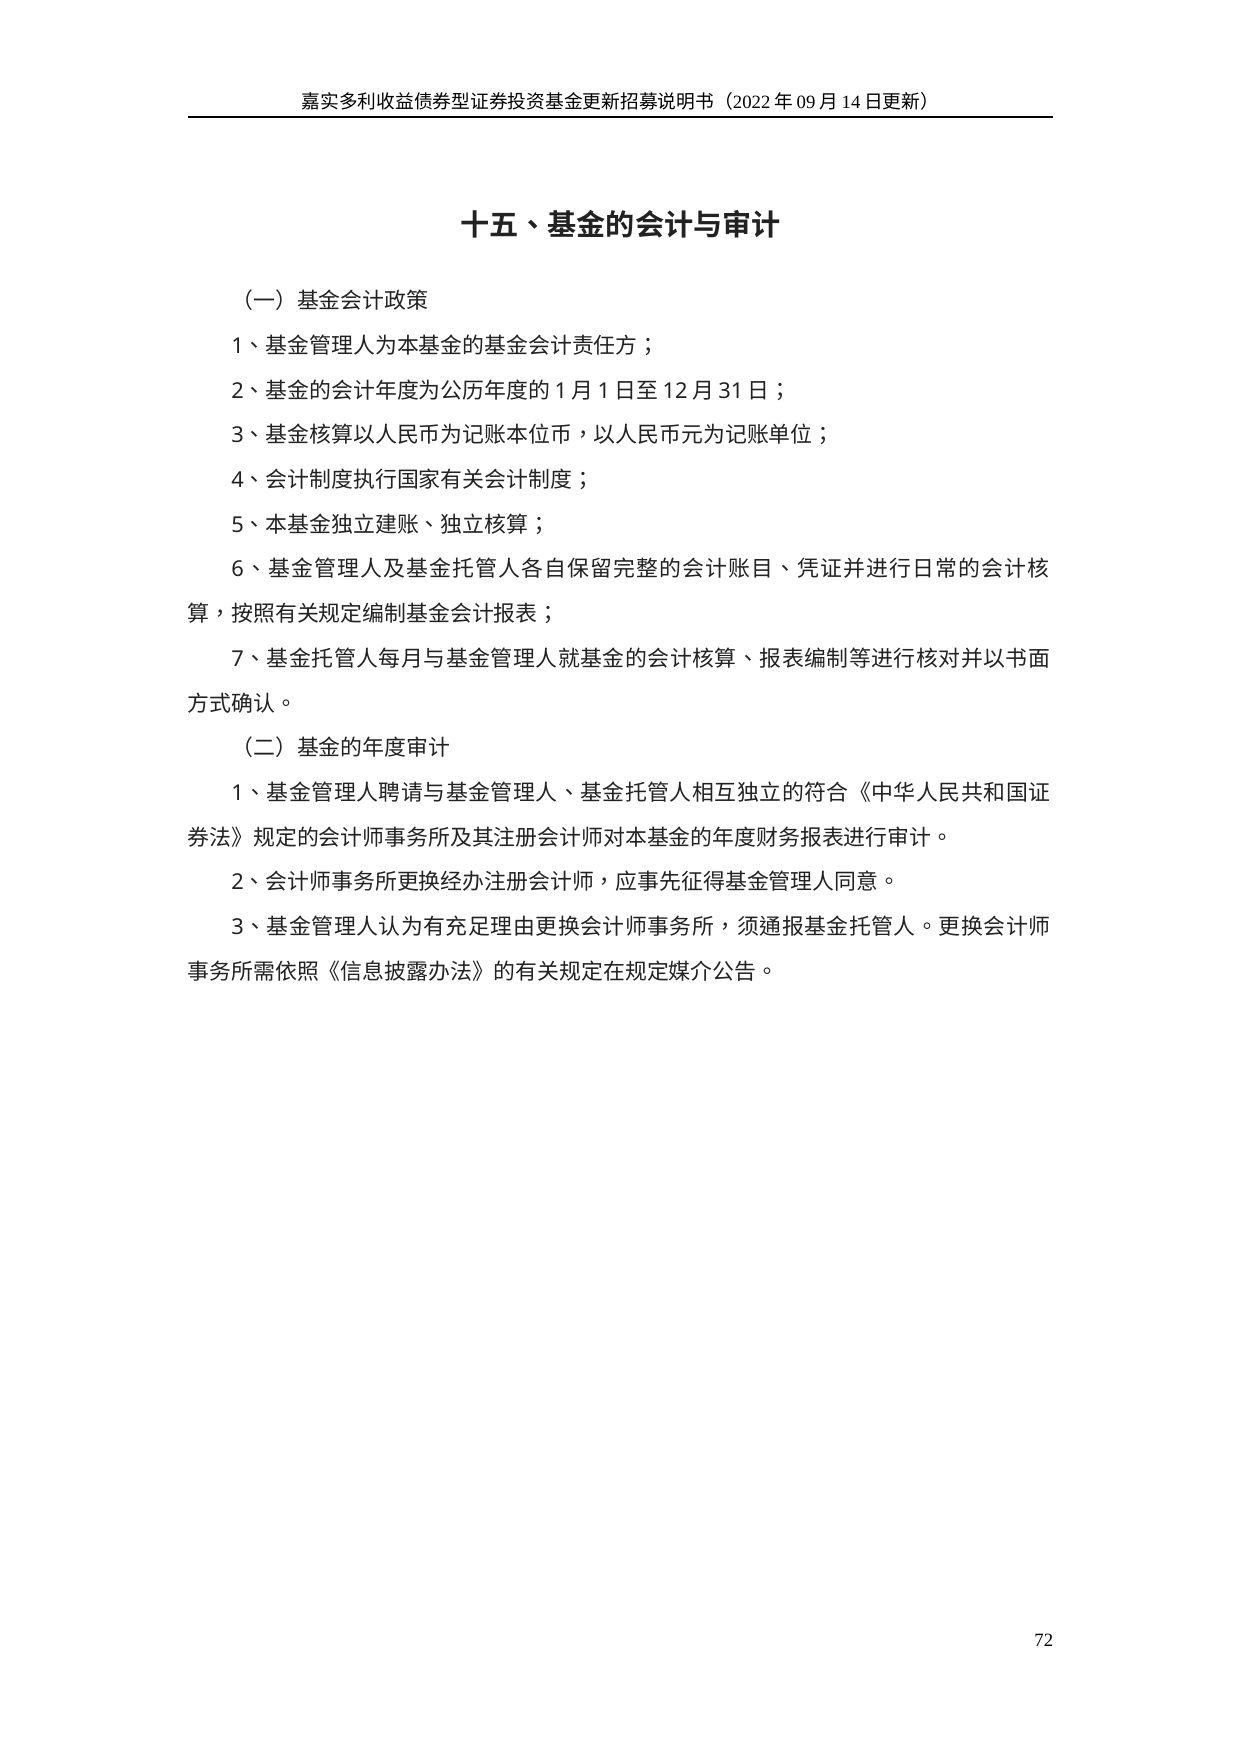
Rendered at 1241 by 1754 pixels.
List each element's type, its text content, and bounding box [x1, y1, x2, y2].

text （一）基金会计政策 [187, 285, 1053, 315]
text 十五、基金的会计与审计 [187, 191, 1053, 256]
text 2、会计师事务所更换经办注册会计师，应事先征得基金管理人同意。 [187, 866, 1053, 896]
text 2、基金的会计年度为公历年度的1月1日至12月31日； [187, 375, 1053, 404]
text 1、基金管理人聘请与基金管理人、基金托管人相互独立的符合《中华人民共和国证券法》规定的会计师事务所及其注册会计师对本基金的年度财务报表进行审计。 [187, 777, 1053, 851]
text 7、基金托管人每月与基金管理人就基金的会计核算、报表编制等进行核对并以书面方式确认。 [187, 643, 1053, 717]
text （二）基金的年度审计 [187, 732, 1053, 762]
text 3、基金管理人认为有充足理由更换会计师事务所，须通报基金托管人。更换会计师事务所需依照《信息披露办法》的有关规定在规定媒介公告。 [187, 911, 1053, 985]
text 3、基金核算以人民币为记账本位币，以人民币元为记账单位； [187, 419, 1053, 449]
text 6、基金管理人及基金托管人各自保留完整的会计账目、凭证并进行日常的会计核算，按照有关规定编制基金会计报表； [187, 553, 1053, 628]
text 5、本基金独立建账、独立核算； [187, 509, 1053, 538]
text 1、基金管理人为本基金的基金会计责任方； [187, 330, 1053, 360]
text 4、会计制度执行国家有关会计制度； [187, 464, 1053, 494]
